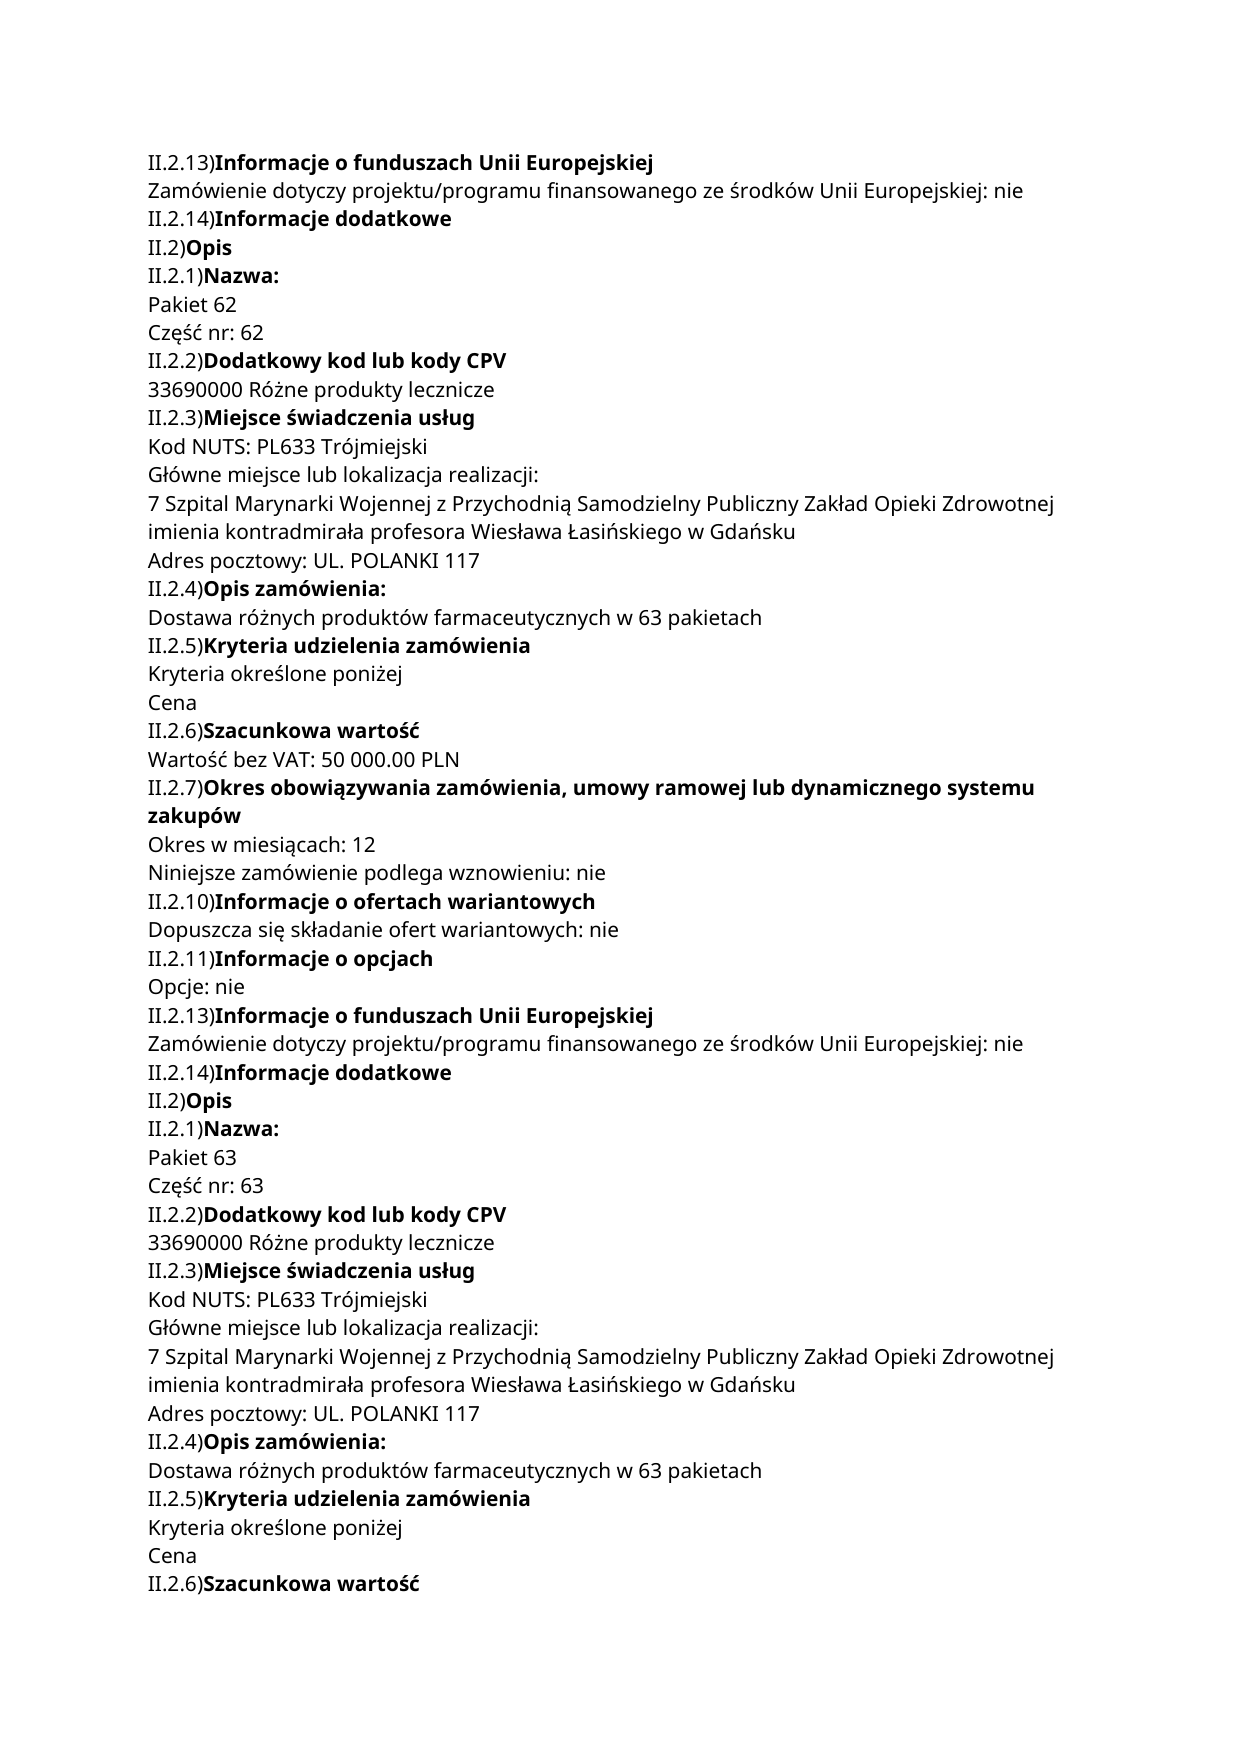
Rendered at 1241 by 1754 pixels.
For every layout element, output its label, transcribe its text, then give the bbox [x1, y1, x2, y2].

text 7 Szpital Marynarki Wojennej z Przychodnią Samodzielny Publiczny Zakład Opieki Zdrowotnej imienia kontradmirała profesora Wiesława Łasińskiego w Gdańsku [148, 1342, 1093, 1399]
text II.2.6)Szacunkowa wartość [148, 716, 1093, 745]
text Kryteria określone poniżej [148, 659, 1093, 688]
text Dostawa różnych produktów farmaceutycznych w 63 pakietach [148, 1456, 1093, 1484]
text II.2)Opis [148, 233, 1093, 261]
text II.2.5)Kryteria udzielenia zamówienia [148, 1484, 1093, 1513]
text Cena [148, 688, 1093, 716]
text Część nr: 62 [148, 318, 1093, 347]
text 7 Szpital Marynarki Wojennej z Przychodnią Samodzielny Publiczny Zakład Opieki Zdrowotnej imienia kontradmirała profesora Wiesława Łasińskiego w Gdańsku [148, 489, 1093, 546]
text II.2.6)Szacunkowa wartość [148, 1569, 1093, 1598]
text II.2.5)Kryteria udzielenia zamówienia [148, 631, 1093, 659]
text Adres pocztowy: UL. POLANKI 117 [148, 1399, 1093, 1427]
text II.2.14)Informacje dodatkowe [148, 1058, 1093, 1086]
text II.2.1)Nazwa: [148, 261, 1093, 290]
text Dostawa różnych produktów farmaceutycznych w 63 pakietach [148, 603, 1093, 631]
text II.2.2)Dodatkowy kod lub kody CPV [148, 1200, 1093, 1228]
text Cena [148, 1541, 1093, 1569]
text II.2)Opis [148, 1086, 1093, 1114]
text Niniejsze zamówienie podlega wznowieniu: nie [148, 858, 1093, 887]
text Opcje: nie [148, 972, 1093, 1001]
text Zamówienie dotyczy projektu/programu finansowanego ze środków Unii Europejskiej: nie [148, 176, 1093, 204]
text II.2.7)Okres obowiązywania zamówienia, umowy ramowej lub dynamicznego systemu zakupów [148, 773, 1093, 830]
text Wartość bez VAT: 50 000.00 PLN [148, 745, 1093, 773]
text Dopuszcza się składanie ofert wariantowych: nie [148, 915, 1093, 944]
text Kryteria określone poniżej [148, 1513, 1093, 1541]
text II.2.13)Informacje o funduszach Unii Europejskiej [148, 1001, 1093, 1029]
text Główne miejsce lub lokalizacja realizacji: [148, 1313, 1093, 1342]
text Część nr: 63 [148, 1171, 1093, 1200]
text II.2.11)Informacje o opcjach [148, 944, 1093, 972]
text Zamówienie dotyczy projektu/programu finansowanego ze środków Unii Europejskiej: nie [148, 1029, 1093, 1058]
text II.2.2)Dodatkowy kod lub kody CPV [148, 347, 1093, 375]
text Pakiet 62 [148, 290, 1093, 318]
text II.2.3)Miejsce świadczenia usług [148, 1257, 1093, 1285]
text 33690000 Różne produkty lecznicze [148, 1228, 1093, 1257]
text II.2.14)Informacje dodatkowe [148, 204, 1093, 233]
text II.2.4)Opis zamówienia: [148, 1427, 1093, 1456]
text II.2.1)Nazwa: [148, 1114, 1093, 1143]
text II.2.10)Informacje o ofertach wariantowych [148, 887, 1093, 915]
text II.2.4)Opis zamówienia: [148, 574, 1093, 603]
text Pakiet 63 [148, 1143, 1093, 1171]
text Adres pocztowy: UL. POLANKI 117 [148, 546, 1093, 574]
text II.2.3)Miejsce świadczenia usług [148, 403, 1093, 432]
text Kod NUTS: PL633 Trójmiejski [148, 1285, 1093, 1313]
text Główne miejsce lub lokalizacja realizacji: [148, 460, 1093, 489]
text II.2.13)Informacje o funduszach Unii Europejskiej [148, 148, 1093, 176]
text Kod NUTS: PL633 Trójmiejski [148, 432, 1093, 460]
text 33690000 Różne produkty lecznicze [148, 375, 1093, 403]
text Okres w miesiącach: 12 [148, 830, 1093, 858]
